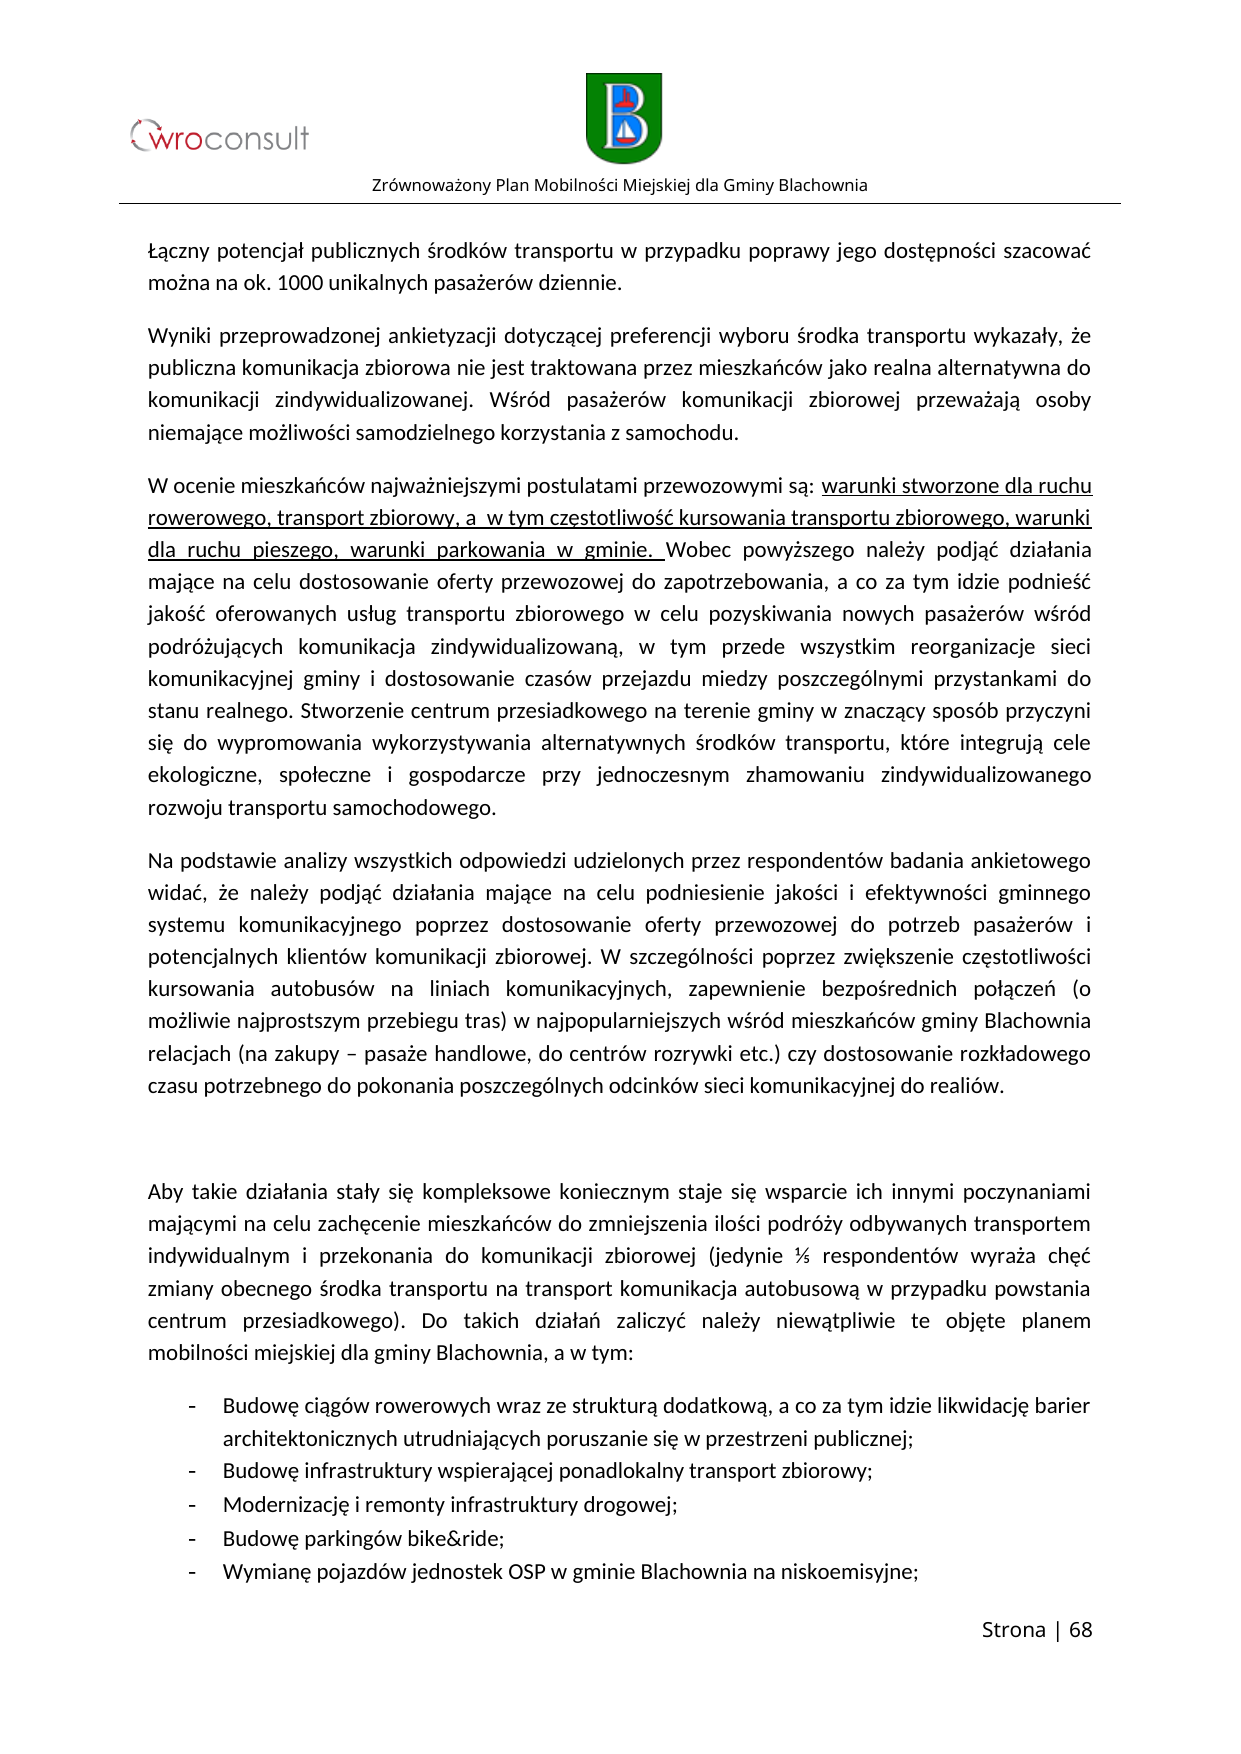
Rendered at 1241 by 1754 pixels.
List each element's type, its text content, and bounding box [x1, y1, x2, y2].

list Budowę parkingów bike&ride; [185, 1524, 1093, 1553]
list Budowę ciągów rowerowych wraz ze strukturą dodatkową, a co za tym idzie likwidację barier architektonicznych utrudniających poruszanie się w przestrzeni publicznej; [185, 1391, 1093, 1452]
text Na podstawie analizy wszystkich odpowiedzi udzielonych przez respondentów badania ankietowego widać, że należy podjąć działania mające na celu podniesienie jakości i efektywności gminnego systemu komunikacyjnego poprzez dostosowanie oferty przewozowej do potrzeb pasażerów i potencjalnych klientów komunikacji zbiorowej. W szczególności poprzez zwiększenie częstotliwości kursowania autobusów na liniach komunikacyjnych, zapewnienie bezpośrednich połączeń (o możliwie najprostszym przebiegu tras) w najpopularniejszych wśród mieszkańców gminy Blachownia relacjach (na zakupy – pasaże handlowe, do centrów rozrywki etc.) czy dostosowanie rozkładowego czasu potrzebnego do pokonania poszczególnych odcinków sieci komunikacyjnej do realiów. [148, 846, 1093, 1099]
text Aby takie działania stały się kompleksowe koniecznym staje się wsparcie ich innymi poczynaniami mającymi na celu zachęcenie mieszkańców do zmniejszenia ilości podróży odbywanych transportem indywidualnym i przekonania do komunikacji zbiorowej (jedynie ⅕ respondentów wyraża chęć zmiany obecnego środka transportu na transport komunikacja autobusową w przypadku powstania centrum przesiadkowego). Do takich działań zaliczyć należy niewątpliwie te objęte planem mobilności miejskiej dla gminy Blachownia, a w tym: [148, 1177, 1093, 1366]
text Łączny potencjał publicznych środków transportu w przypadku poprawy jego dostępności szacować można na ok. 1000 unikalnych pasażerów dziennie. [148, 236, 1093, 296]
picture [586, 73, 664, 166]
text Wyniki przeprowadzonej ankietyzacji dotyczącej preferencji wyboru środka transportu wykazały, że publiczna komunikacja zbiorowa nie jest traktowana przez mieszkańców jako realna alternatywna do komunikacji zindywidualizowanej. Wśród pasażerów komunikacji zbiorowej przeważają osoby niemające możliwości samodzielnego korzystania z samochodu. [148, 321, 1093, 446]
list Budowę infrastruktury wspierającej ponadlokalny transport zbiorowy; [185, 1457, 1093, 1486]
list Wymianę pojazdów jednostek OSP w gminie Blachownia na niskoemisyjne; [185, 1557, 1093, 1586]
text W ocenie mieszkańców najważniejszymi postulatami przewozowymi są: warunki stworzone dla ruchu rowerowego, transport zbiorowy, a w tym częstotliwość kursowania transportu zbiorowego, warunki dla ruchu pieszego, warunki parkowania w gminie. Wobec powyższego należy podjąć działania mające na celu dostosowanie oferty przewozowej do zapotrzebowania, a co za tym idzie podnieść jakość oferowanych usług transportu zbiorowego w celu pozyskiwania nowych pasażerów wśród podróżujących komunikacja zindywidualizowaną, w tym przede wszystkim reorganizacje sieci komunikacyjnej gminy i dostosowanie czasów przejazdu miedzy poszczególnymi przystankami do stanu realnego. Stworzenie centrum przesiadkowego na terenie gminy w znaczący sposób przyczyni się do wypromowania wykorzystywania alternatywnych środków transportu, które integrują cele ekologiczne, społeczne i gospodarcze przy jednoczesnym zhamowaniu zindywidualizowanego rozwoju transportu samochodowego. [148, 471, 1093, 821]
picture [129, 116, 311, 152]
list Modernizację i remonty infrastruktury drogowej; [185, 1490, 1093, 1519]
